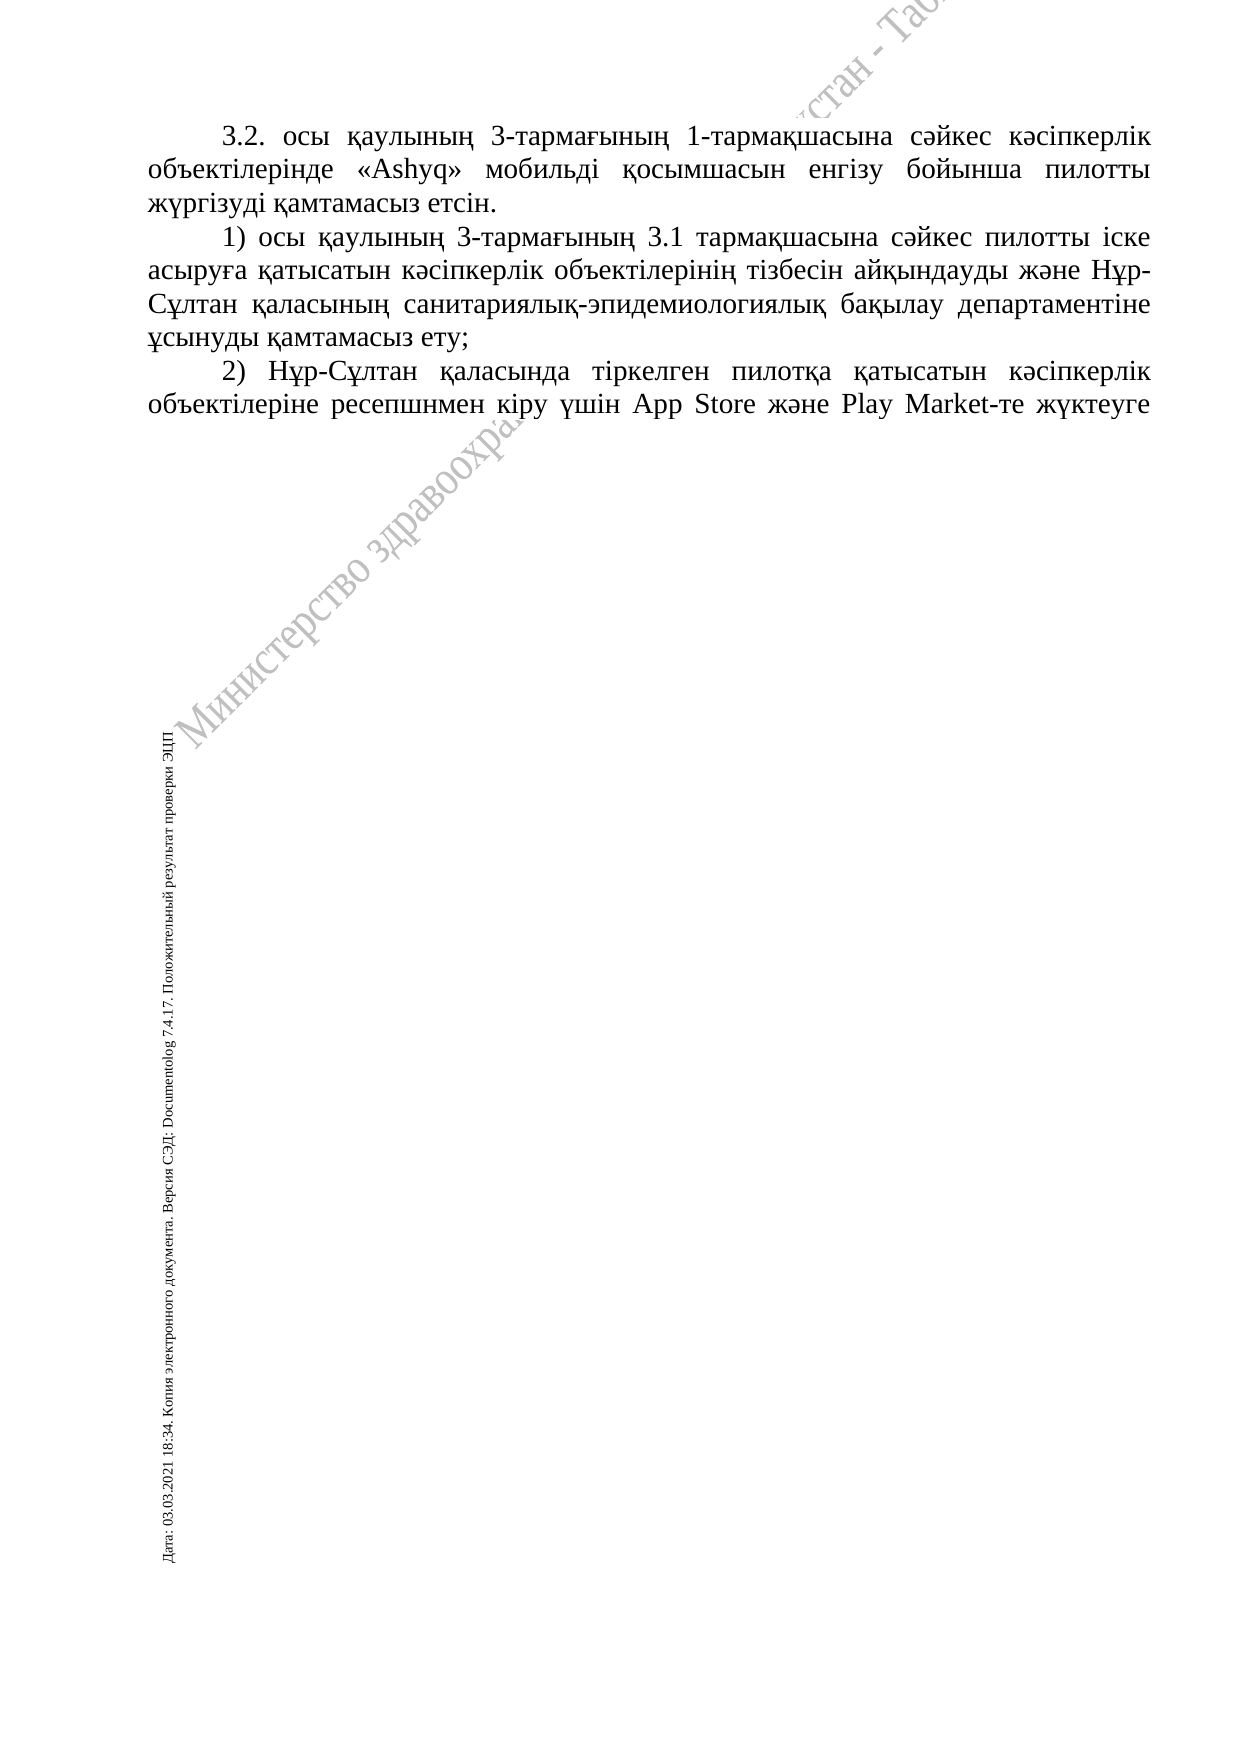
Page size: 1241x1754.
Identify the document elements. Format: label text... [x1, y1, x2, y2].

text 3.2. осы қаулының 3-тармағының 1-тармақшасына сәйкес кәсіпкерлік объектілерінде «Ashyq» мобильді қосымшасын енгізу бойынша пилотты жүргізуді қамтамасыз етсін. [148, 118, 1152, 219]
text 1) осы қаулының 3-тармағының 3.1 тармақшасына сәйкес пилотты іске асыруға қатысатын кәсіпкерлік объектілерінің тізбесін айқындауды және Нұр-Сұлтан қаласының санитариялық-эпидемиологиялық бақылау департаментіне ұсынуды қамтамасыз ету; [148, 219, 1152, 353]
text 2) Нұр-Сұлтан қаласында тіркелген пилотқа қатысатын кәсіпкерлік объектілеріне ресепшнмен кіру үшін App Store және Play Market-те жүктеуге қолжетімді «Ashyq» мобильді қосымшасын пайдалану қажеттілігі туралы халықты, жеке және заңды тұлғаларды хабардар етуді қамтамасыз ету; [148, 353, 1152, 419]
